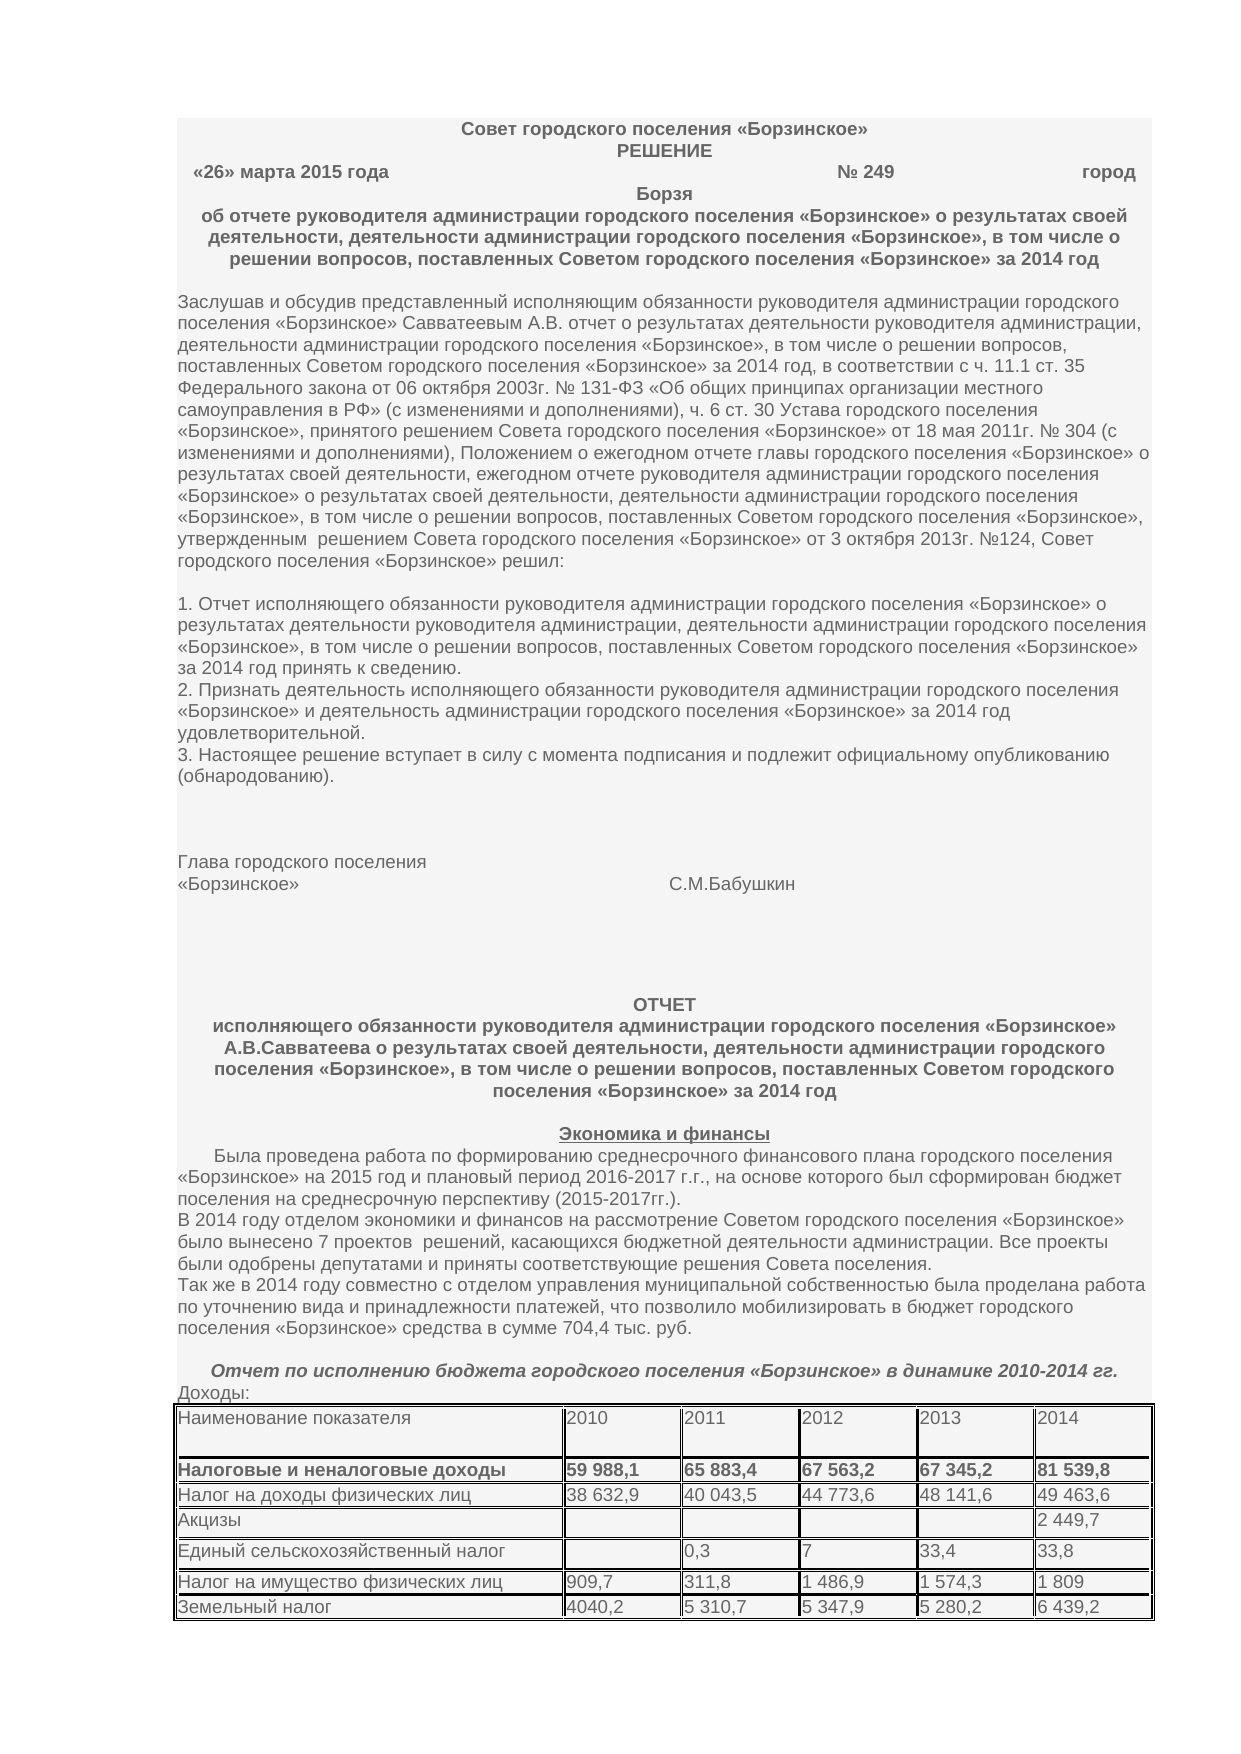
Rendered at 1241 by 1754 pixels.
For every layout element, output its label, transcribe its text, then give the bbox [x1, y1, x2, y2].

table_header Наименование показателя [177, 1405, 564, 1456]
text ОТЧЕТ [177, 993, 1152, 1015]
table_cell [566, 1540, 680, 1568]
table_cell 5 347,9 [799, 1596, 917, 1618]
table_cell Земельный налог [175, 1593, 564, 1618]
text 3. Настоящее решение вступает в силу с момента подписания и подлежит официальному опубликованию (обнародованию). [177, 743, 1152, 787]
table_cell Единый сельскохозяйственный налог [175, 1537, 564, 1568]
table_header 2013 [917, 1407, 1035, 1456]
table_cell [566, 1509, 680, 1537]
table_cell Налог на имущество физических лиц [177, 1568, 562, 1593]
table_cell 81 539,8 [1036, 1456, 1151, 1481]
table_cell 1 486,9 [801, 1572, 916, 1593]
table_cell Акцизы [175, 1506, 564, 1537]
text «26» марта 2015 года № 249 город Борзя [177, 161, 1152, 204]
table_cell 6 439,2 [1035, 1593, 1153, 1618]
table_cell 1 574,3 [919, 1572, 1033, 1593]
table_cell 33,4 [919, 1540, 1033, 1568]
text Доходы: [177, 1382, 1152, 1403]
table_header 2014 [1035, 1407, 1151, 1456]
table_cell 44 773,6 [801, 1484, 916, 1506]
table_cell Налог на доходы физических лиц [175, 1481, 564, 1506]
table_cell 5 280,2 [917, 1596, 1035, 1618]
text В 2014 году отделом экономики и финансов на рассмотрение Советом городского поселения «Борзинское» было вынесено 7 проектов решений, касающихся бюджетной деятельности администрации. Все проекты были одобрены депутатами и приняты соответствующие решения Совета поселения. [177, 1209, 1152, 1274]
table_header 2012 [799, 1405, 917, 1456]
table_cell Налоговые и неналоговые доходы [177, 1456, 562, 1481]
text исполняющего обязанности руководителя администрации городского поселения «Борзинское» А.В.Савватеева о результатах своей деятельности, деятельности администрации городского поселения «Борзинское», в том числе о решении вопросов, поставленных Советом городского поселения «Борзинское» за 2014 год [177, 1015, 1152, 1101]
table_cell 0,3 [683, 1540, 798, 1568]
table_cell 48 141,6 [919, 1484, 1033, 1506]
table_cell 49 463,6 [1035, 1481, 1153, 1506]
text Экономика и финансы [177, 1123, 1152, 1144]
text 2. Признать деятельность исполняющего обязанности руководителя администрации городского поселения «Борзинское» и деятельность администрации городского поселения «Борзинское» за 2014 год удовлетворительной. [177, 679, 1152, 743]
table_header 2011 [682, 1407, 799, 1456]
table_cell 67 345,2 [919, 1459, 1033, 1481]
text РЕШЕНИЕ [177, 140, 1152, 161]
text Глава городского поселения [177, 851, 1152, 873]
table_cell 65 883,4 [683, 1459, 798, 1481]
table_cell 33,8 [1035, 1537, 1153, 1568]
table_cell 40 043,5 [683, 1484, 798, 1506]
text Была проведена работа по формированию среднесрочного финансового плана городского поселения «Борзинское» на 2015 год и плановый период 2016-2017 г.г., на основе которого был сформирован бюджет поселения на среднесрочную перспективу (2015-2017гг.). [177, 1144, 1152, 1209]
table_cell 38 632,9 [566, 1484, 680, 1506]
table_cell 67 563,2 [801, 1459, 916, 1481]
table_cell [683, 1509, 798, 1537]
text Так же в 2014 году совместно с отделом управления муниципальной собственностью была проделана работа по уточнению вида и принадлежности платежей, что позволило мобилизировать в бюджет городского поселения «Борзинское» средства в сумме 704,4 тыс. руб. [177, 1274, 1152, 1338]
table_cell 4040,2 [564, 1596, 682, 1618]
text Совет городского поселения «Борзинское» [177, 118, 1152, 140]
table_cell 909,7 [566, 1572, 680, 1593]
table_header 2010 [564, 1407, 682, 1456]
text 1. Отчет исполняющего обязанности руководителя администрации городского поселения «Борзинское» о результатах деятельности руководителя администрации, деятельности администрации городского поселения «Борзинское», в том числе о решении вопросов, поставленных Советом городского поселения «Борзинское» за 2014 год принять к сведению. [177, 592, 1152, 679]
table_cell 1 809 [1036, 1568, 1152, 1593]
table_cell 2 449,7 [1035, 1506, 1153, 1537]
table_cell [919, 1509, 1033, 1537]
text «Борзинское» С.М.Бабушкин [177, 873, 1152, 894]
table_cell 5 310,7 [682, 1596, 799, 1618]
table_cell 7 [801, 1540, 916, 1568]
table_cell 311,8 [683, 1572, 798, 1593]
text Заслушав и обсудив представленный исполняющим обязанности руководителя администрации городского поселения «Борзинское» Савватеевым А.В. отчет о результатах деятельности руководителя администрации, деятельности администрации городского поселения «Борзинское», в том числе о решении вопросов, поставленных Советом городского поселения «Борзинское» за 2014 год, в соответствии с ч. 11.1 ст. 35 Федерального закона от 06 октября 2003г. № 131-ФЗ «Об общих принципах организации местного самоуправления в РФ» (с изменениями и дополнениями), ч. 6 ст. 30 Устава городского поселения «Борзинское», принятого решением Совета городского поселения «Борзинское» от 18 мая 2011г. № 304 (с изменениями и дополнениями), Положением о ежегодном отчете главы городского поселения «Борзинское» о результатах своей деятельности, ежегодном отчете руководителя администрации городского поселения «Борзинское» о результатах своей деятельности, деятельности администрации городского поселения «Борзинское», в том числе о решении вопросов, поставленных Советом городского поселения «Борзинское», утвержденным решением Совета городского поселения «Борзинское» от 3 октября 2013г. №124, Совет городского поселения «Борзинское» решил: [177, 291, 1152, 571]
table_cell [801, 1509, 916, 1537]
text об отчете руководителя администрации городского поселения «Борзинское» о результатах своей деятельности, деятельности администрации городского поселения «Борзинское», в том числе о решении вопросов, поставленных Советом городского поселения «Борзинское» за 2014 год [177, 204, 1152, 269]
text Отчет по исполнению бюджета городского поселения «Борзинское» в динамике 2010-2014 гг. [177, 1360, 1152, 1382]
table_cell 59 988,1 [566, 1459, 680, 1481]
